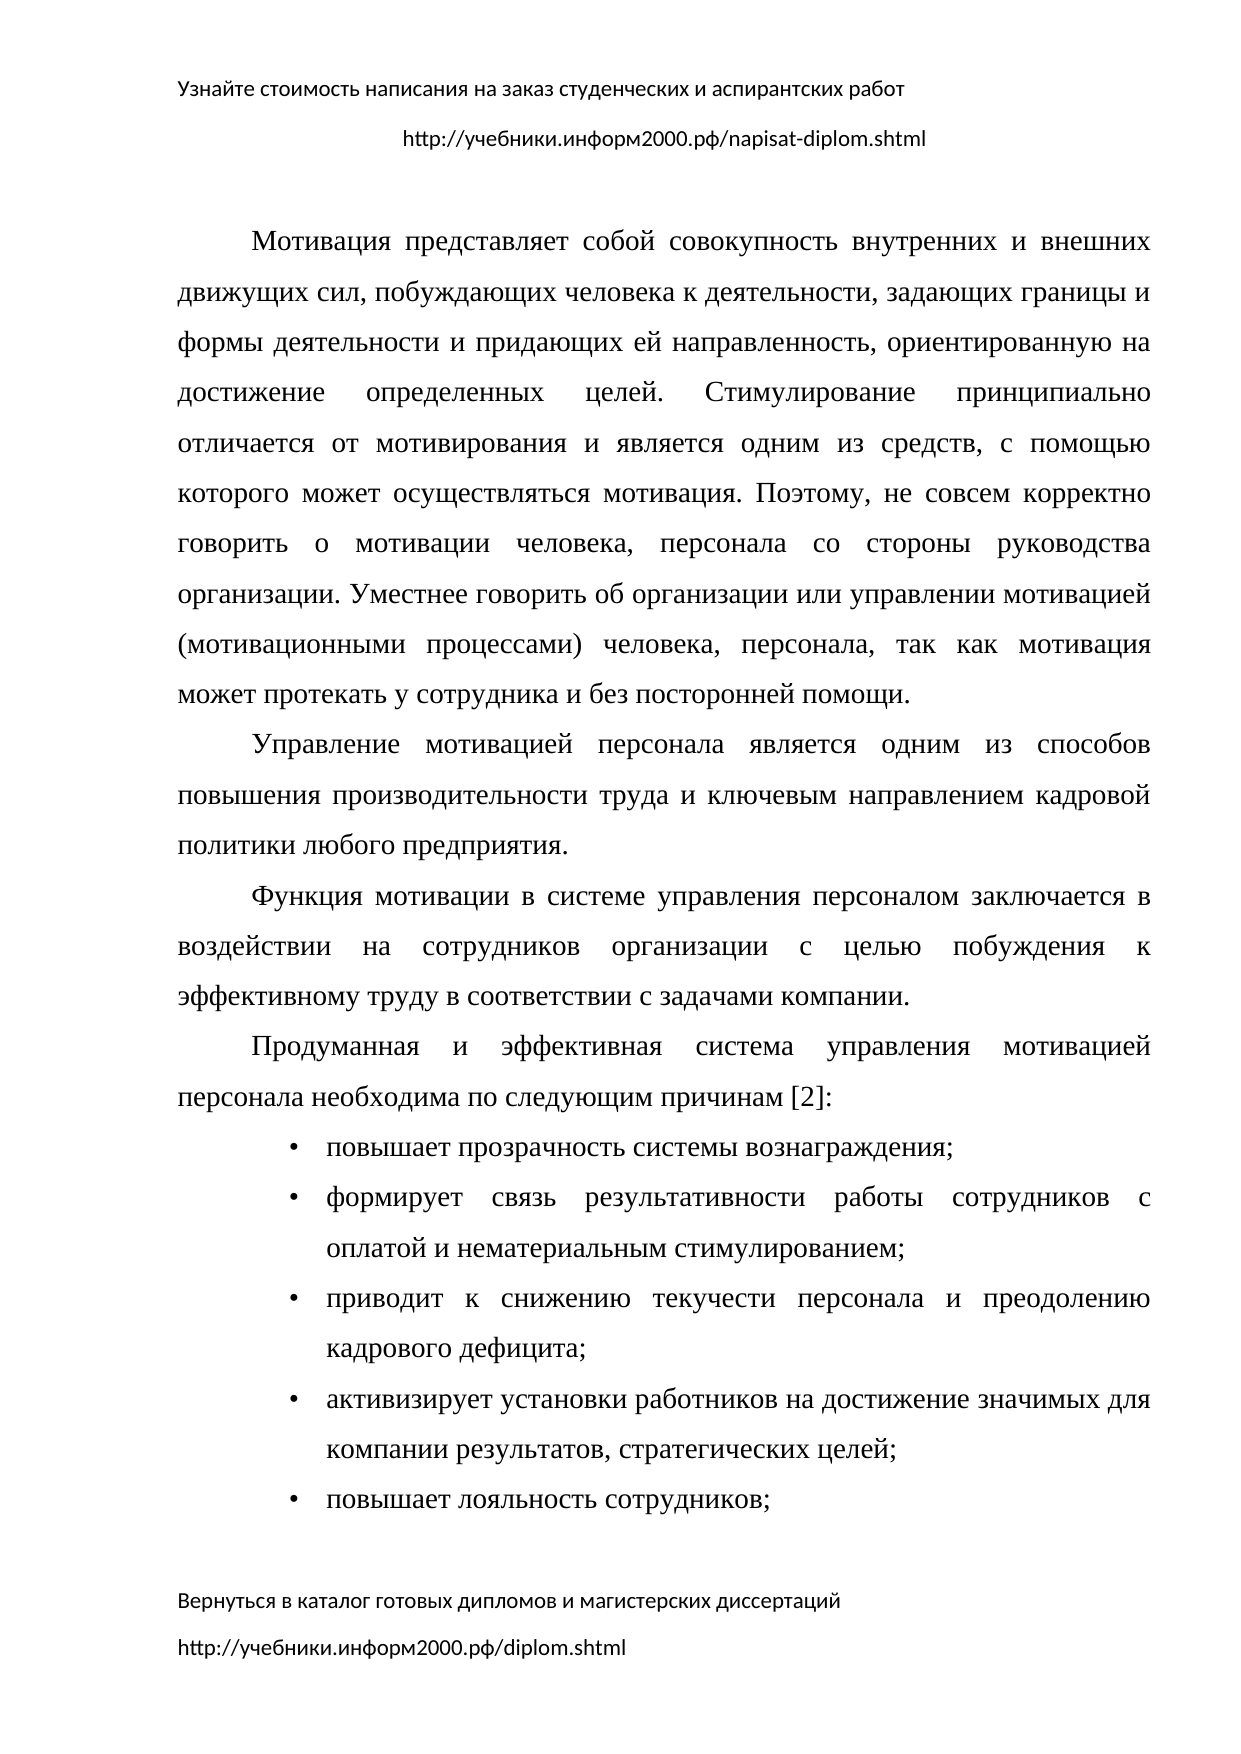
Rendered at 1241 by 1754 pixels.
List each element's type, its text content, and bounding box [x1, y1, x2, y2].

list повышает лояльность сотрудников; [288, 1481, 1152, 1515]
text Мотивация представляет собой совокупность внутренних и внешних движущих сил, побуждающих человека к деятельности, задающих границы и формы деятельности и придающих ей направленность, ориентированную на достижение определенных целей. Стимулирование принципиально отличается от мотивирования и является одним из средств, с помощью которого может осуществляться мотивация. Поэтому, не совсем корректно говорить о мотивации человека, персонала со стороны руководства организации. Уместнее говорить об организации или управлении мотивацией (мотивационными процессами) человека, персонала, так как мотивация может протекать у сотрудника и без посторонней помощи. [177, 223, 1152, 710]
list повышает прозрачность системы вознаграждения; [288, 1129, 1152, 1163]
list формирует связь результативности работы сотрудников с оплатой и нематериальным стимулированием; [288, 1179, 1152, 1263]
text Управление мотивацией персонала является одним из способов повышения производительности труда и ключевым направлением кадровой политики любого предприятия. [177, 727, 1152, 861]
text Продуманная и эффективная система управления мотивацией персонала необходима по следующим причинам [2]: [177, 1028, 1152, 1112]
list приводит к снижению текучести персонала и преодолению кадрового дефицита; [288, 1280, 1152, 1364]
list активизирует установки работников на достижение значимых для компании результатов, стратегических целей; [288, 1381, 1152, 1464]
text Функция мотивации в системе управления персоналом заключается в воздействии на сотрудников организации с целью побуждения к эффективному труду в соответствии с задачами компании. [177, 878, 1152, 1012]
